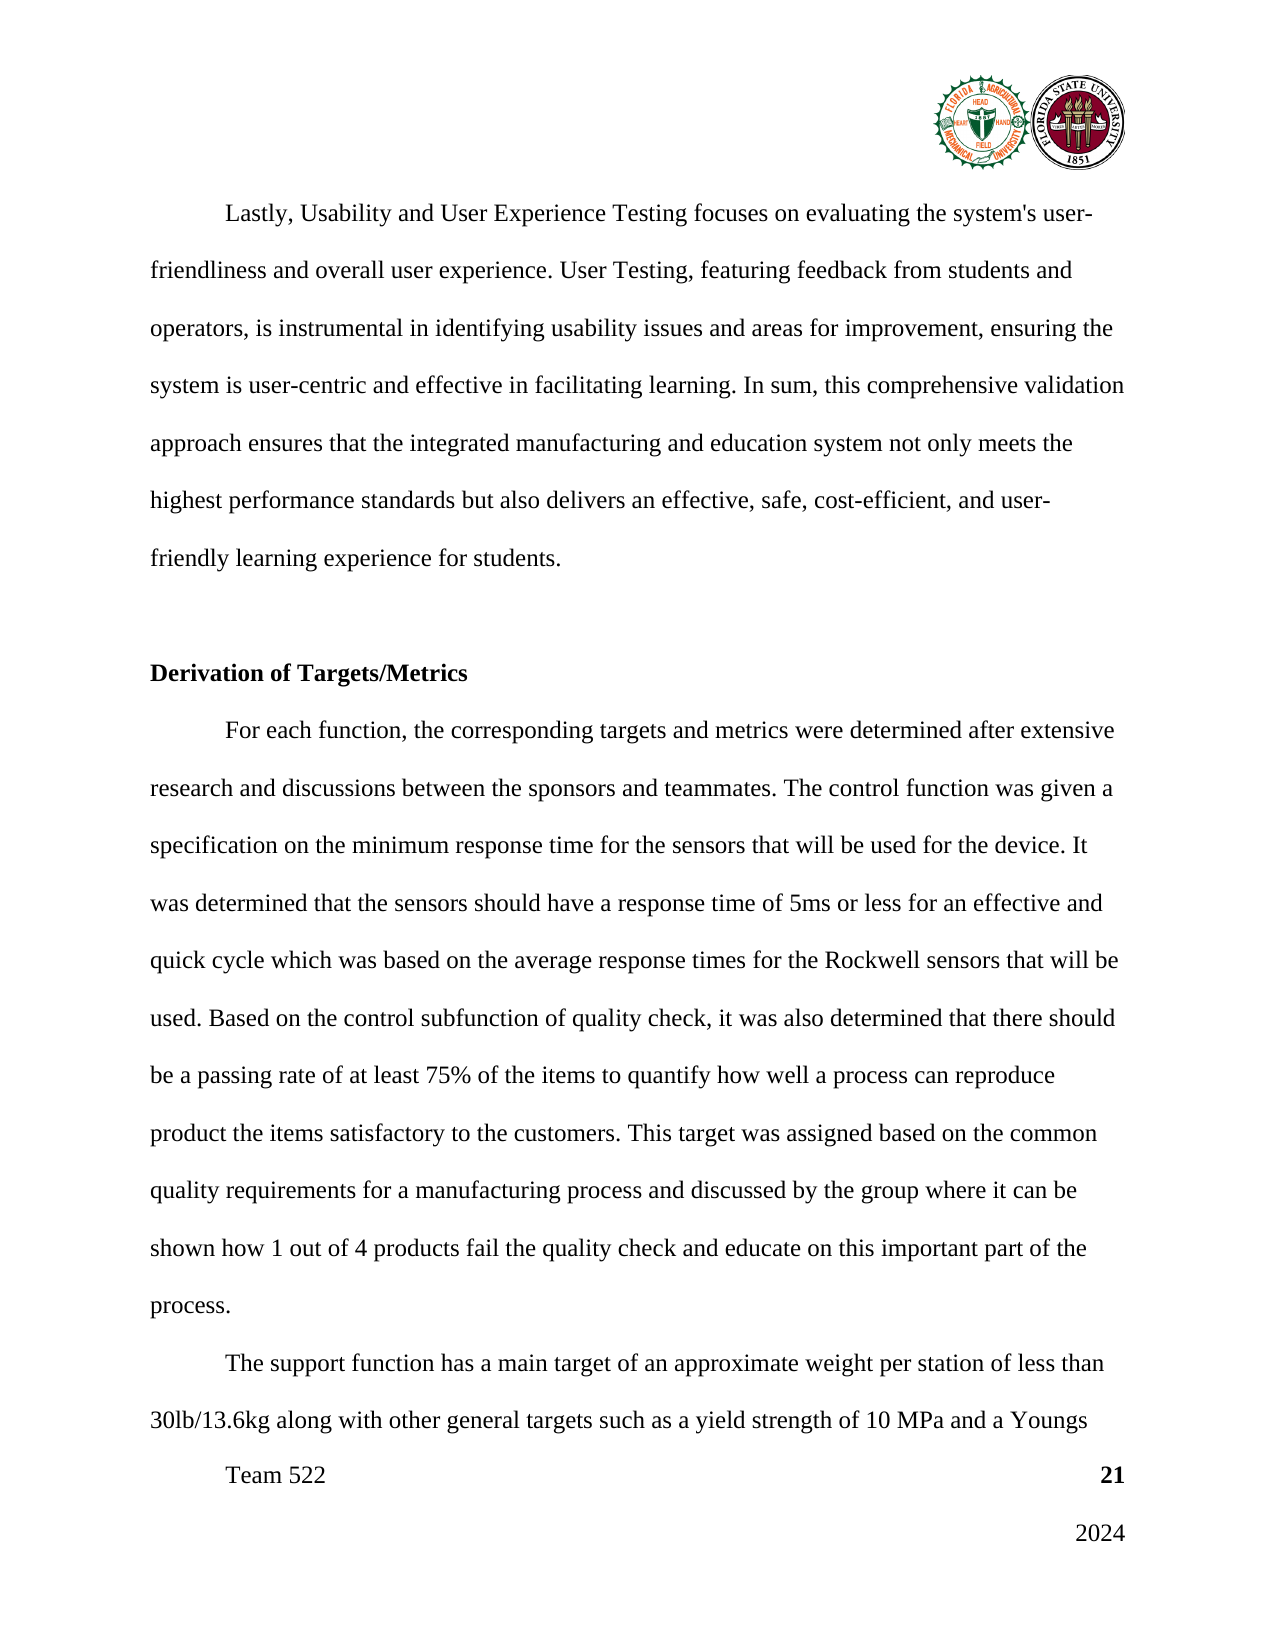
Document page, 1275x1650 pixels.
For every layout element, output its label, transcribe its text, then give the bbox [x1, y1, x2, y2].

text For each function, the corresponding targets and metrics were determined after extensive research and discussions between the sponsors and teammates. The control function was given a specification on the minimum response time for the sensors that will be used for the device. It was determined that the sensors should have a response time of 5ms or less for an effective and quick cycle which was based on the average response times for the Rockwell sensors that will be used. Based on the control subfunction of quality check, it was also determined that there should be a passing rate of at least 75% of the items to quantify how well a process can reproduce product the items satisfactory to the customers. This target was assigned based on the common quality requirements for a manufacturing process and discussed by the group where it can be shown how 1 out of 4 products fail the quality check and educate on this important part of the process. [150, 716, 1125, 1319]
text Derivation of Targets/Metrics [150, 658, 1125, 687]
picture [933, 75, 1125, 170]
text Lastly, Usability and User Experience Testing focuses on evaluating the system's user-friendliness and overall user experience. User Testing, featuring feedback from students and operators, is instrumental in identifying usability issues and areas for improvement, ensuring the system is user-centric and effective in facilitating learning. In sum, this comprehensive validation approach ensures that the integrated manufacturing and education system not only meets the highest performance standards but also delivers an effective, safe, cost-efficient, and user-friendly learning experience for students. [150, 198, 1125, 572]
